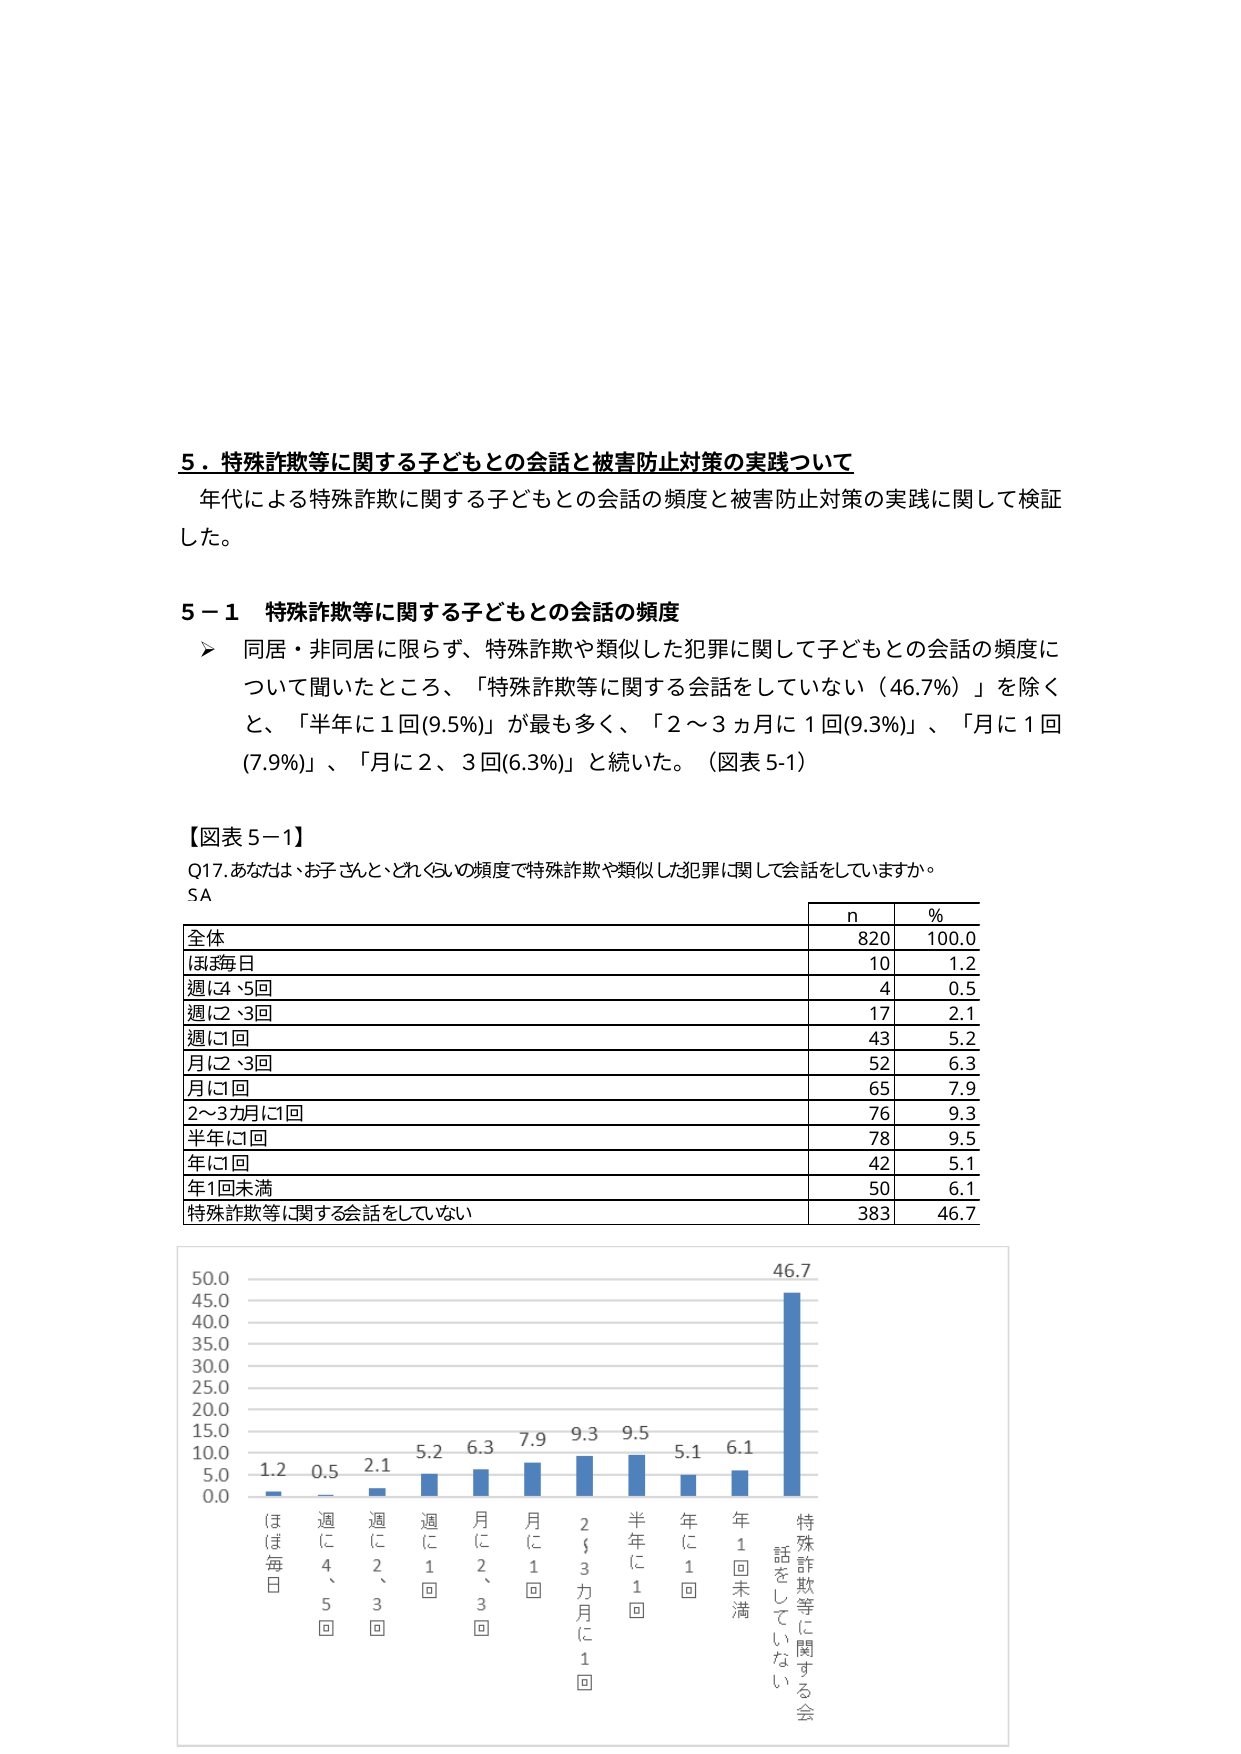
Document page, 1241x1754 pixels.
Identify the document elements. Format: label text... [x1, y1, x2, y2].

picture [176, 1246, 1010, 1747]
text ５－１ 特殊詐欺等に関する子どもとの会話の頻度 [177, 592, 1063, 629]
text 【図表5－1】 [177, 817, 1063, 854]
text 年代による特殊詐欺に関する子どもとの会話の頻度と被害防止対策の実践に関して検証した。 [177, 479, 1063, 554]
text ５．特殊詐欺等に関する子どもとの会話と被害防止対策の実践ついて [177, 442, 1063, 479]
list 同居・非同居に限らず、特殊詐欺や類似した犯罪に関して子どもとの会話の頻度について聞いたところ、「特殊詐欺等に関する会話をしていない（46.7%）」を除くと、「半年に１回(9.5%)」が最も多く、「２～３ヵ月に1回(9.3%)」、「月に1回(7.9%)」、「月に２、３回(6.3%)」と続いた。（図表5-1） [199, 629, 1063, 779]
